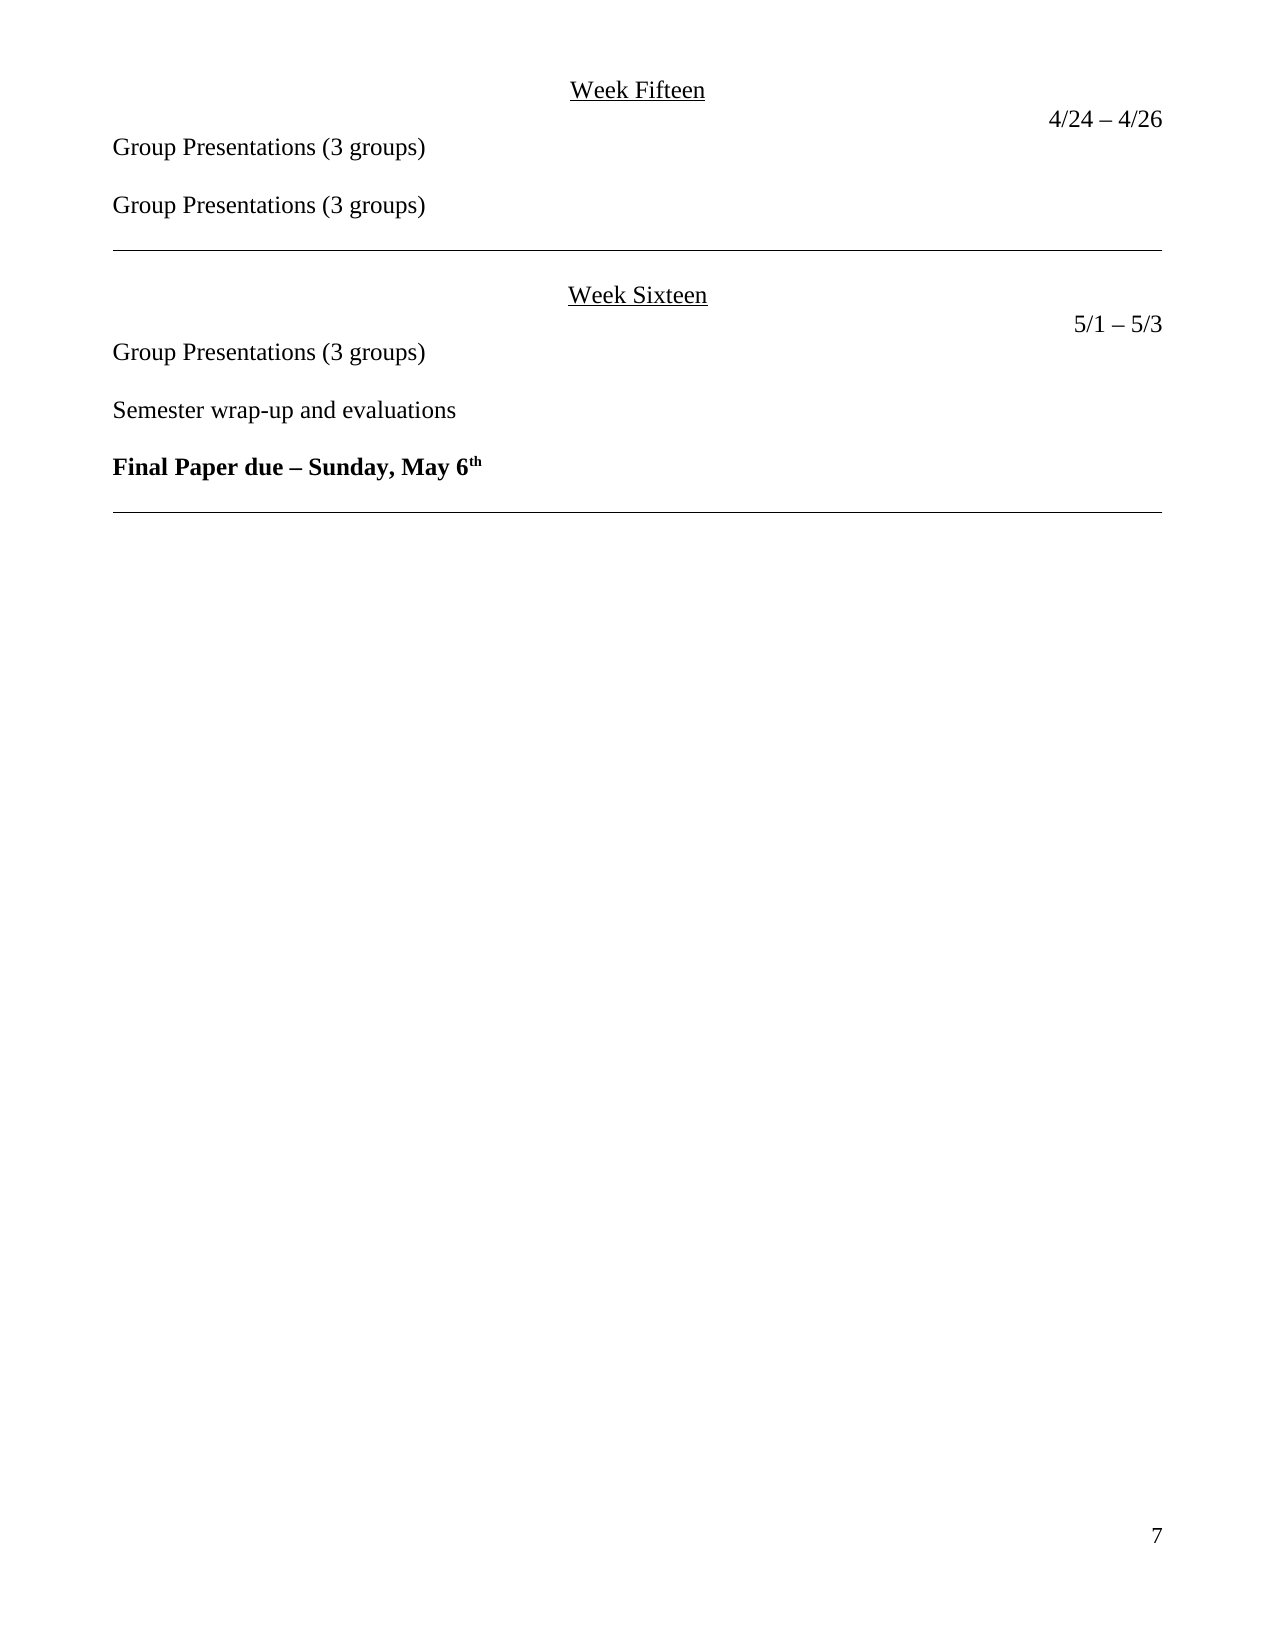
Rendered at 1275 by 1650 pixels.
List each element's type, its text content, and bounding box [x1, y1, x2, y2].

text Group Presentations (3 groups) [112, 337, 1162, 366]
text Group Presentations (3 groups) [112, 190, 1162, 219]
text 4/24 – 4/26 [112, 104, 1162, 132]
text Final Paper due – Sunday, May 6th [112, 452, 1162, 481]
text Week Sixteen [112, 280, 1162, 309]
text Week Fifteen [112, 75, 1162, 104]
text Semester wrap-up and evaluations [112, 395, 1162, 424]
text Group Presentations (3 groups) [112, 132, 1162, 161]
text 5/1 – 5/3 [112, 309, 1162, 337]
